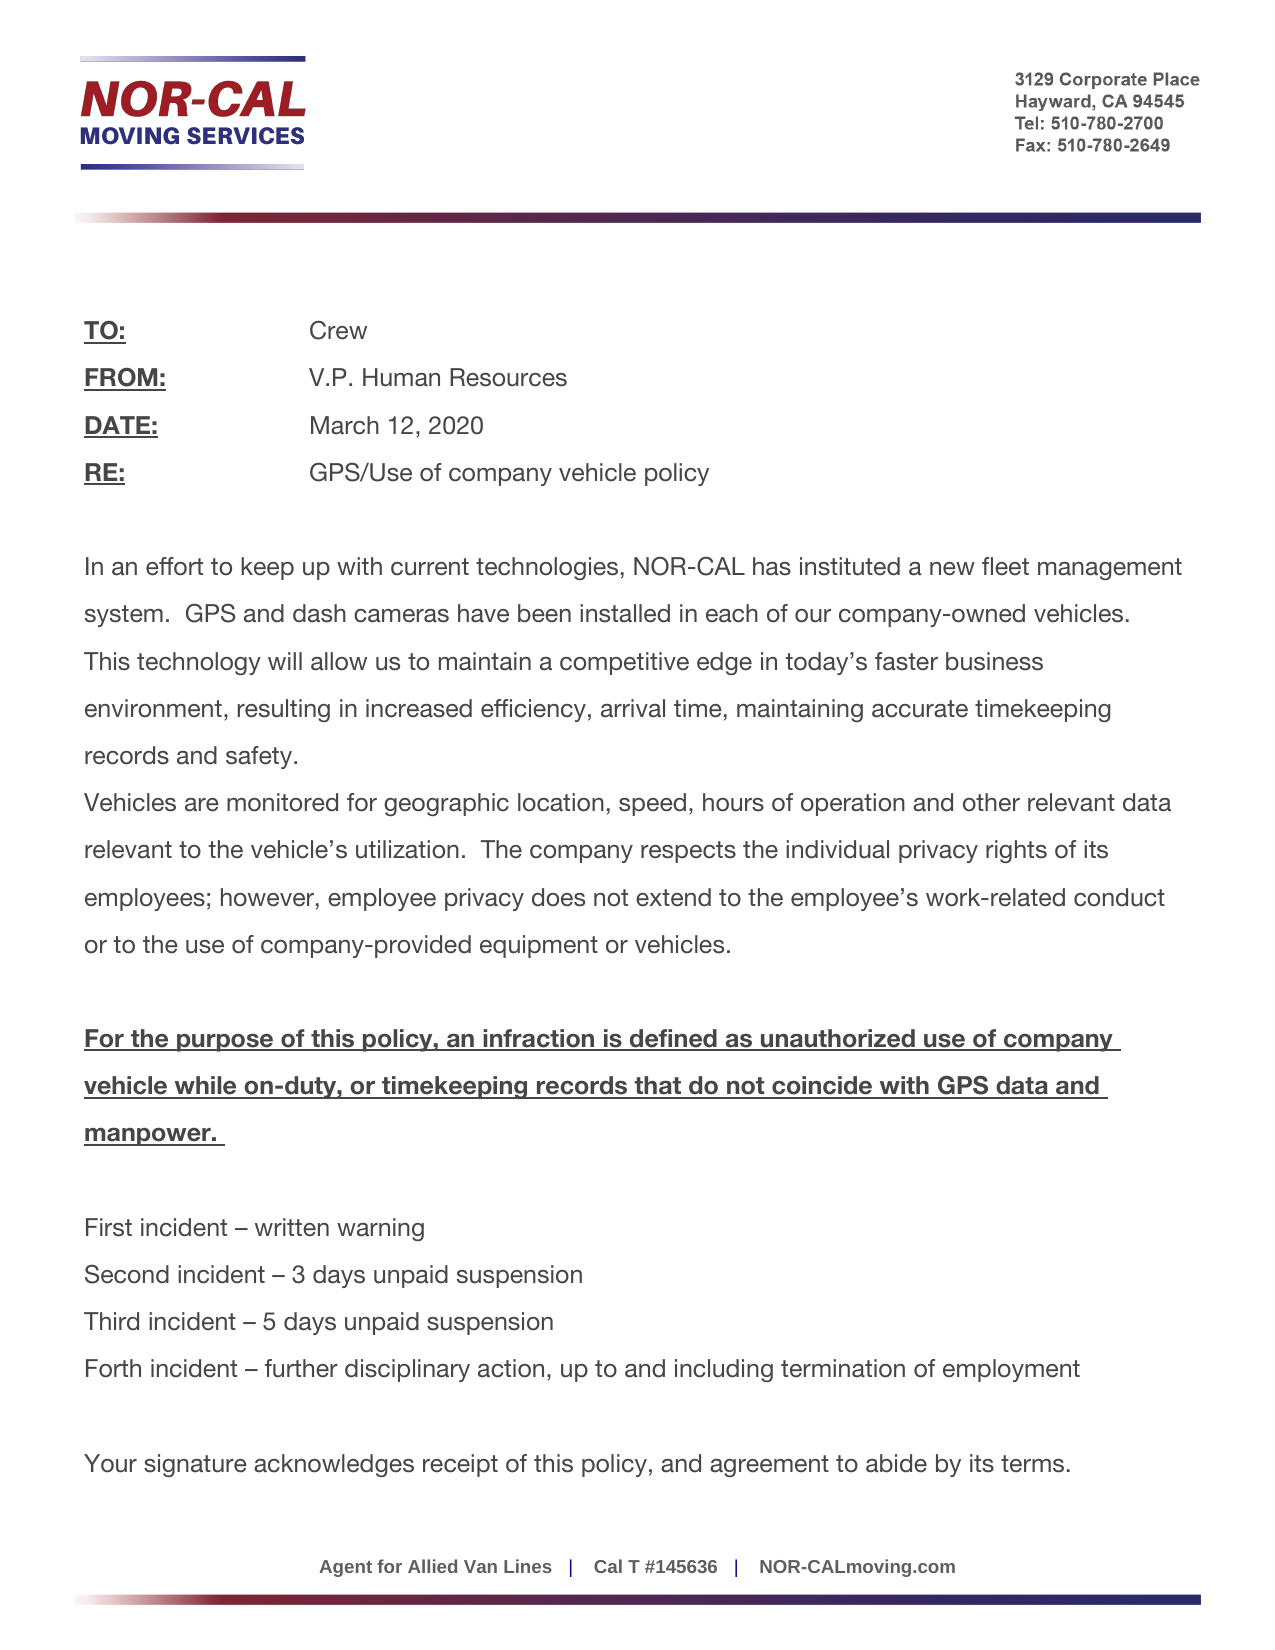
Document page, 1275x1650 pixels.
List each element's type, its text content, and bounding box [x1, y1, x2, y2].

picture [0, 1580, 1275, 1616]
text Your signature acknowledges receipt of this policy, and agreement to abide by its terms. [84, 1448, 1191, 1479]
text Second incident – 3 days unpaid suspension [84, 1259, 1191, 1291]
text First incident – written warning [84, 1212, 1191, 1243]
text For the purpose of this policy, an infraction is defined as unauthorized use of company vehicle while on-duty, or timekeeping records that do not coincide with GPS data and manpower. [84, 1023, 1191, 1149]
text Forth incident – further disciplinary action, up to and including termination of employment [84, 1353, 1191, 1385]
text FROM: V.P. Human Resources [84, 362, 1191, 394]
text TO: Crew [84, 315, 1191, 347]
text In an effort to keep up with current technologies, NOR-CAL has instituted a new fleet management system. GPS and dash cameras have been installed in each of our company-owned vehicles. This technology will allow us to maintain a competitive edge in today’s faster business environment, resulting in increased efficiency, arrival time, maintaining accurate timekeeping records and safety. [84, 551, 1191, 771]
picture [0, 198, 1275, 233]
text DATE: March 12, 2020 [84, 410, 1191, 441]
picture [996, 68, 1203, 169]
picture [74, 46, 308, 180]
text Vehicles are monitored for geographic location, speed, hours of operation and other relevant data relevant to the vehicle’s utilization. The company respects the individual privacy rights of its employees; however, employee privacy does not extend to the employee’s work-related conduct or to the use of company-provided equipment or vehicles. [84, 787, 1191, 960]
text RE: GPS/Use of company vehicle policy [84, 457, 1191, 488]
text Third incident – 5 days unpaid suspension [84, 1306, 1191, 1338]
